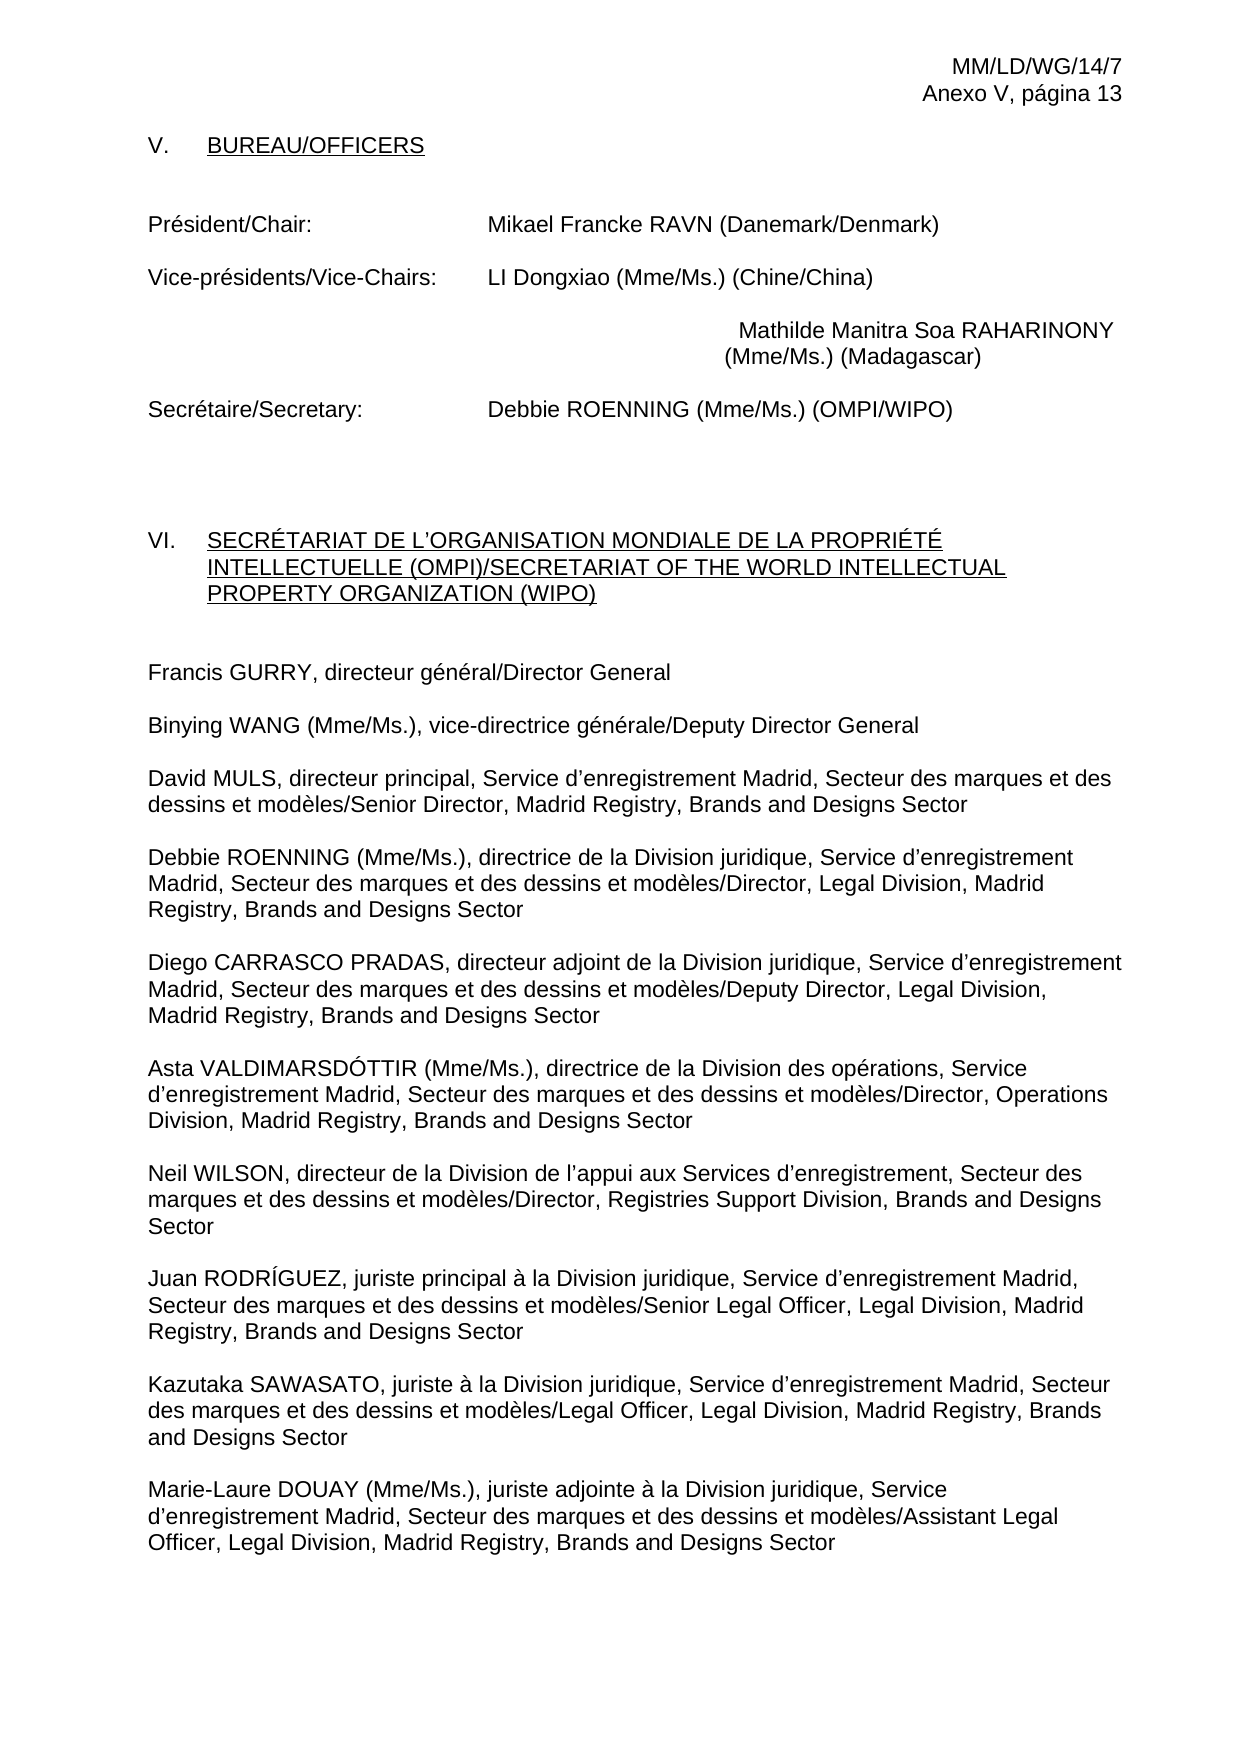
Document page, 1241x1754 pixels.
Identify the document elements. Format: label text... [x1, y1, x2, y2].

text Vice-présidents/Vice-Chairs: LI Dongxiao (Mme/Ms.) (Chine/China) [148, 264, 1122, 290]
text Asta VALDIMARSDÓTTIR (Mme/Ms.), directrice de la Division des opérations, Service d’enregistrement Madrid, Secteur des marques et des dessins et modèles/Director, Operations Division, Madrid Registry, Brands and Designs Sector [148, 1054, 1122, 1134]
text V. BUREAU/OFFICERS [148, 132, 1122, 158]
text Président/Chair: Mikael Francke RAVN (Danemark/Denmark) [148, 211, 1122, 238]
text Debbie ROENNING (Mme/Ms.), directrice de la Division juridique, Service d’enregistrement Madrid, Secteur des marques et des dessins et modèles/Director, Legal Division, Madrid Registry, Brands and Designs Sector [148, 844, 1122, 923]
text Mathilde Manitra Soa RAHARINONY (Mme/Ms.) (Madagascar) [724, 317, 1137, 369]
text Juan RODRÍGUEZ, juriste principal à la Division juridique, Service d’enregistrement Madrid, Secteur des marques et des dessins et modèles/Senior Legal Officer, Legal Division, Madrid Registry, Brands and Designs Sector [148, 1265, 1122, 1344]
text Marie-Laure DOUAY (Mme/Ms.), juriste adjointe à la Division juridique, Service d’enregistrement Madrid, Secteur des marques et des dessins et modèles/Assistant Legal Officer, Legal Division, Madrid Registry, Brands and Designs Sector [148, 1476, 1122, 1555]
text Neil WILSON, directeur de la Division de l’appui aux Services d’enregistrement, Secteur des marques et des dessins et modèles/Director, Registries Support Division, Brands and Designs Sector [148, 1160, 1122, 1239]
text Secrétaire/Secretary: Debbie ROENNING (Mme/Ms.) (OMPI/WIPO) [148, 396, 1122, 422]
text Diego CARRASCO PRADAS, directeur adjoint de la Division juridique, Service d’enregistrement Madrid, Secteur des marques et des dessins et modèles/Deputy Director, Legal Division, Madrid Registry, Brands and Designs Sector [148, 949, 1122, 1028]
text VI. SECRÉTARIAT DE L’ORGANISATION MONDIALE DE LA PROPRIÉTÉ INTELLECTUELLE (OMPI)/SECRETARIAT OF THE WORLD INTELLECTUAL PROPERTY ORGANIZATION (WIPO) [148, 527, 1122, 607]
text Binying WANG (Mme/Ms.), vice-directrice générale/Deputy Director General [148, 712, 1122, 738]
text Francis GURRY, directeur général/Director General [148, 659, 1122, 686]
text David MULS, directeur principal, Service d’enregistrement Madrid, Secteur des marques et des dessins et modèles/Senior Director, Madrid Registry, Brands and Designs Sector [148, 765, 1122, 817]
text Kazutaka SAWASATO, juriste à la Division juridique, Service d’enregistrement Madrid, Secteur des marques et des dessins et modèles/Legal Officer, Legal Division, Madrid Registry, Brands and Designs Sector [148, 1371, 1122, 1450]
